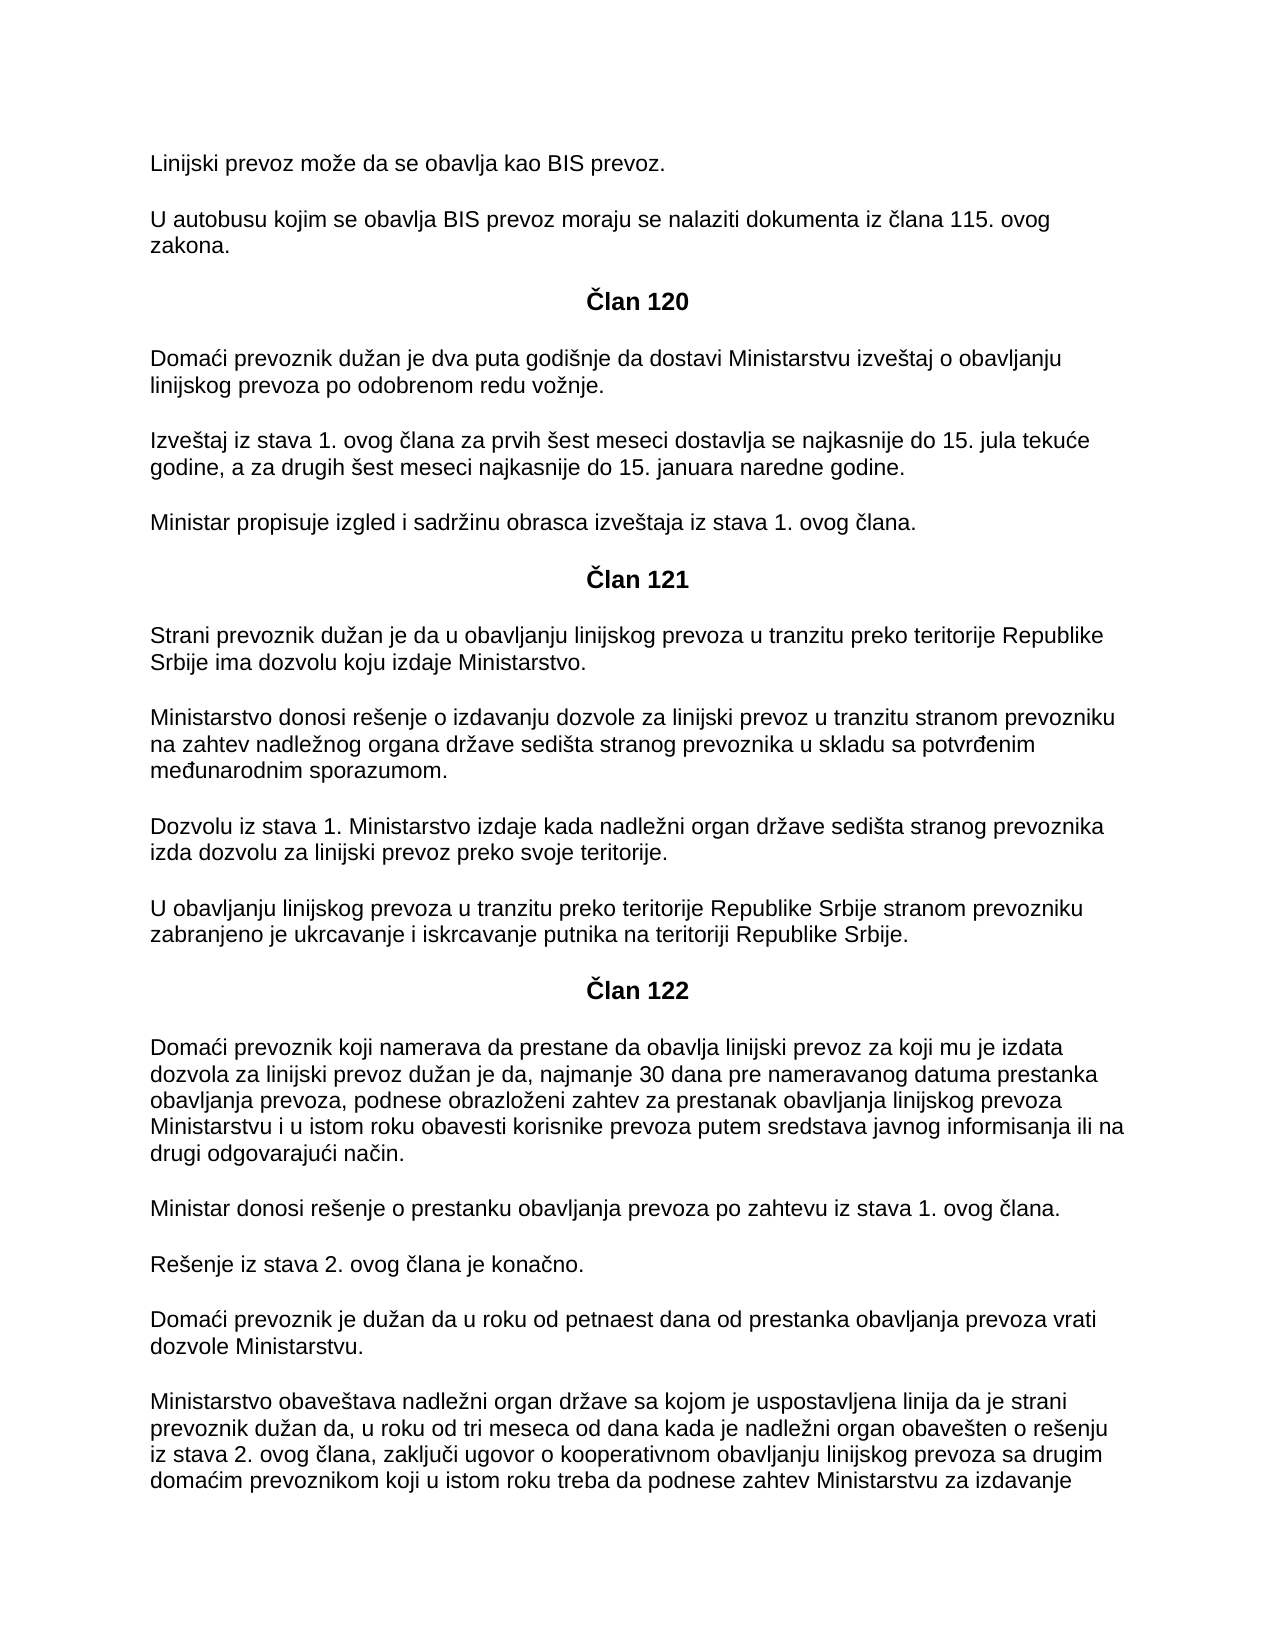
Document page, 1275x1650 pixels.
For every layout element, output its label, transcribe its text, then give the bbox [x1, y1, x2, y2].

text Rešenje iz stava 2. ovog člana je konačno. [150, 1251, 1125, 1277]
text Član 121 [150, 564, 1125, 593]
text U autobusu kojim se obavlja BIS prevoz moraju se nalaziti dokumenta iz člana 115. ovog zakona. [150, 206, 1125, 258]
text Ministarstvo donosi rešenje o izdavanju dozvole za linijski prevoz u tranzitu stranom prevozniku na zahtev nadležnog organa države sedišta stranog prevoznika u skladu sa potvrđenim međunarodnim sporazumom. [150, 704, 1125, 783]
text Dozvolu iz stava 1. Ministarstvo izdaje kada nadležni organ države sedišta stranog prevoznika izda dozvolu za linijski prevoz preko svoje teritorije. [150, 813, 1125, 865]
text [150, 1388, 1125, 1493]
text Domaći prevoznik dužan je dva puta godišnje da dostavi Ministarstvu izveštaj o obavljanju linijskog prevoza po odobrenom redu vožnje. [150, 345, 1125, 398]
text Ministar donosi rešenje o prestanku obavljanja prevoza po zahtevu iz stava 1. ovog člana. [150, 1195, 1125, 1222]
text Strani prevoznik dužan je da u obavljanju linijskog prevoza u tranzitu preko teritorije Republike Srbije ima dozvolu koju izdaje Ministarstvo. [150, 622, 1125, 675]
text Član 122 [150, 976, 1125, 1005]
text Domaći prevoznik je dužan da u roku od petnaest dana od prestanka obavljanja prevoza vrati dozvole Ministarstvu. [150, 1306, 1125, 1359]
text Domaći prevoznik koji namerava da prestane da obavlja linijski prevoz za koji mu je izdata dozvola za linijski prevoz dužan je da, najmanje 30 dana pre nameravanog datuma prestanka obavljanja prevoza, podnese obrazloženi zahtev za prestanak obavljanja linijskog prevoza Ministarstvu i u istom roku obavesti korisnike prevoza putem sredstava javnog informisanja ili na drugi odgovarajući način. [150, 1034, 1125, 1166]
text Linijski prevoz može da se obavlja kao BIS prevoz. [150, 150, 1125, 176]
text Izveštaj iz stava 1. ovog člana za prvih šest meseci dostavlja se najkasnije do 15. jula tekuće godine, a za drugih šest meseci najkasnije do 15. januara naredne godine. [150, 427, 1125, 480]
text Član 120 [150, 287, 1125, 316]
text Ministar propisuje izgled i sadržinu obrasca izveštaja iz stava 1. ovog člana. [150, 509, 1125, 535]
text U obavljanju linijskog prevoza u tranzitu preko teritorije Republike Srbije stranom prevozniku zabranjeno je ukrcavanje i iskrcavanje putnika na teritoriji Republike Srbije. [150, 894, 1125, 947]
